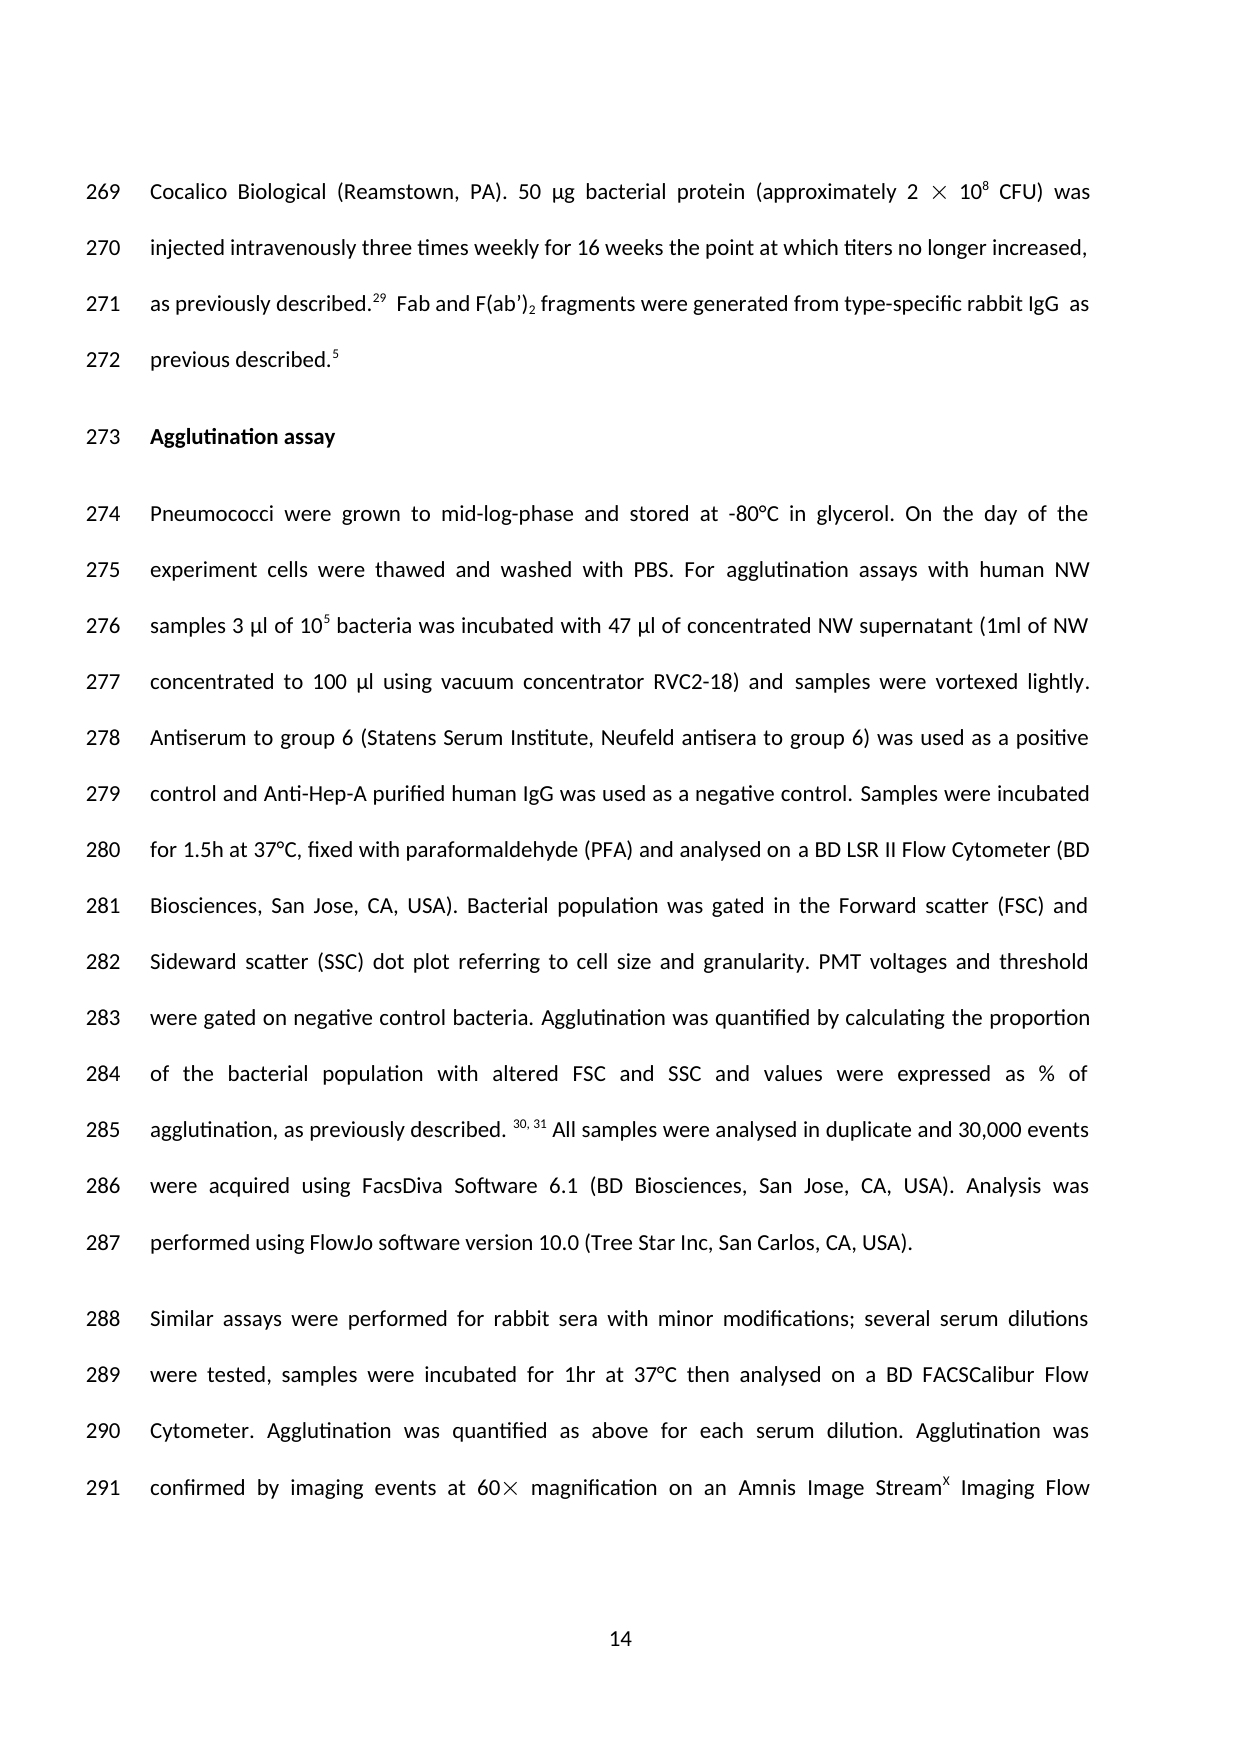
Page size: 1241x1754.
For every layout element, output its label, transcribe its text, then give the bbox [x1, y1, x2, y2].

text Agglutination assay [150, 422, 1090, 450]
text Pneumococci were grown to mid-log-phase and stored at -80°C in glycerol. On the day of the experiment cells were thawed and washed with PBS. For agglutination assays with human NW samples 3 µl of 105 bacteria was incubated with 47 µl of concentrated NW supernatant (1ml of NW concentrated to 100 µl using vacuum concentrator RVC2-18) and samples were vortexed lightly. Antiserum to group 6 (Statens Serum Institute, Neufeld antisera to group 6) was used as a positive control and Anti-Hep-A purified human IgG was used as a negative control. Samples were incubated for 1.5h at 37°C, fixed with paraformaldehyde (PFA) and analysed on a BD LSR II Flow Cytometer (BD Biosciences, San Jose, CA, USA). Bacterial population was gated in the Forward scatter (FSC) and Sideward scatter (SSC) dot plot referring to cell size and granularity. PMT voltages and threshold were gated on negative control bacteria. Agglutination was quantified by calculating the proportion of the bacterial population with altered FSC and SSC and values were expressed as % of agglutination, as previously described. 30, 31 All samples were analysed in duplicate and 30,000 events were acquired using FacsDiva Software 6.1 (BD Biosciences, San Jose, CA, USA). Analysis was performed using FlowJo software version 10.0 (Tree Star Inc, San Carlos, CA, USA). [150, 499, 1090, 1256]
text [150, 177, 1090, 373]
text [150, 1304, 1090, 1501]
